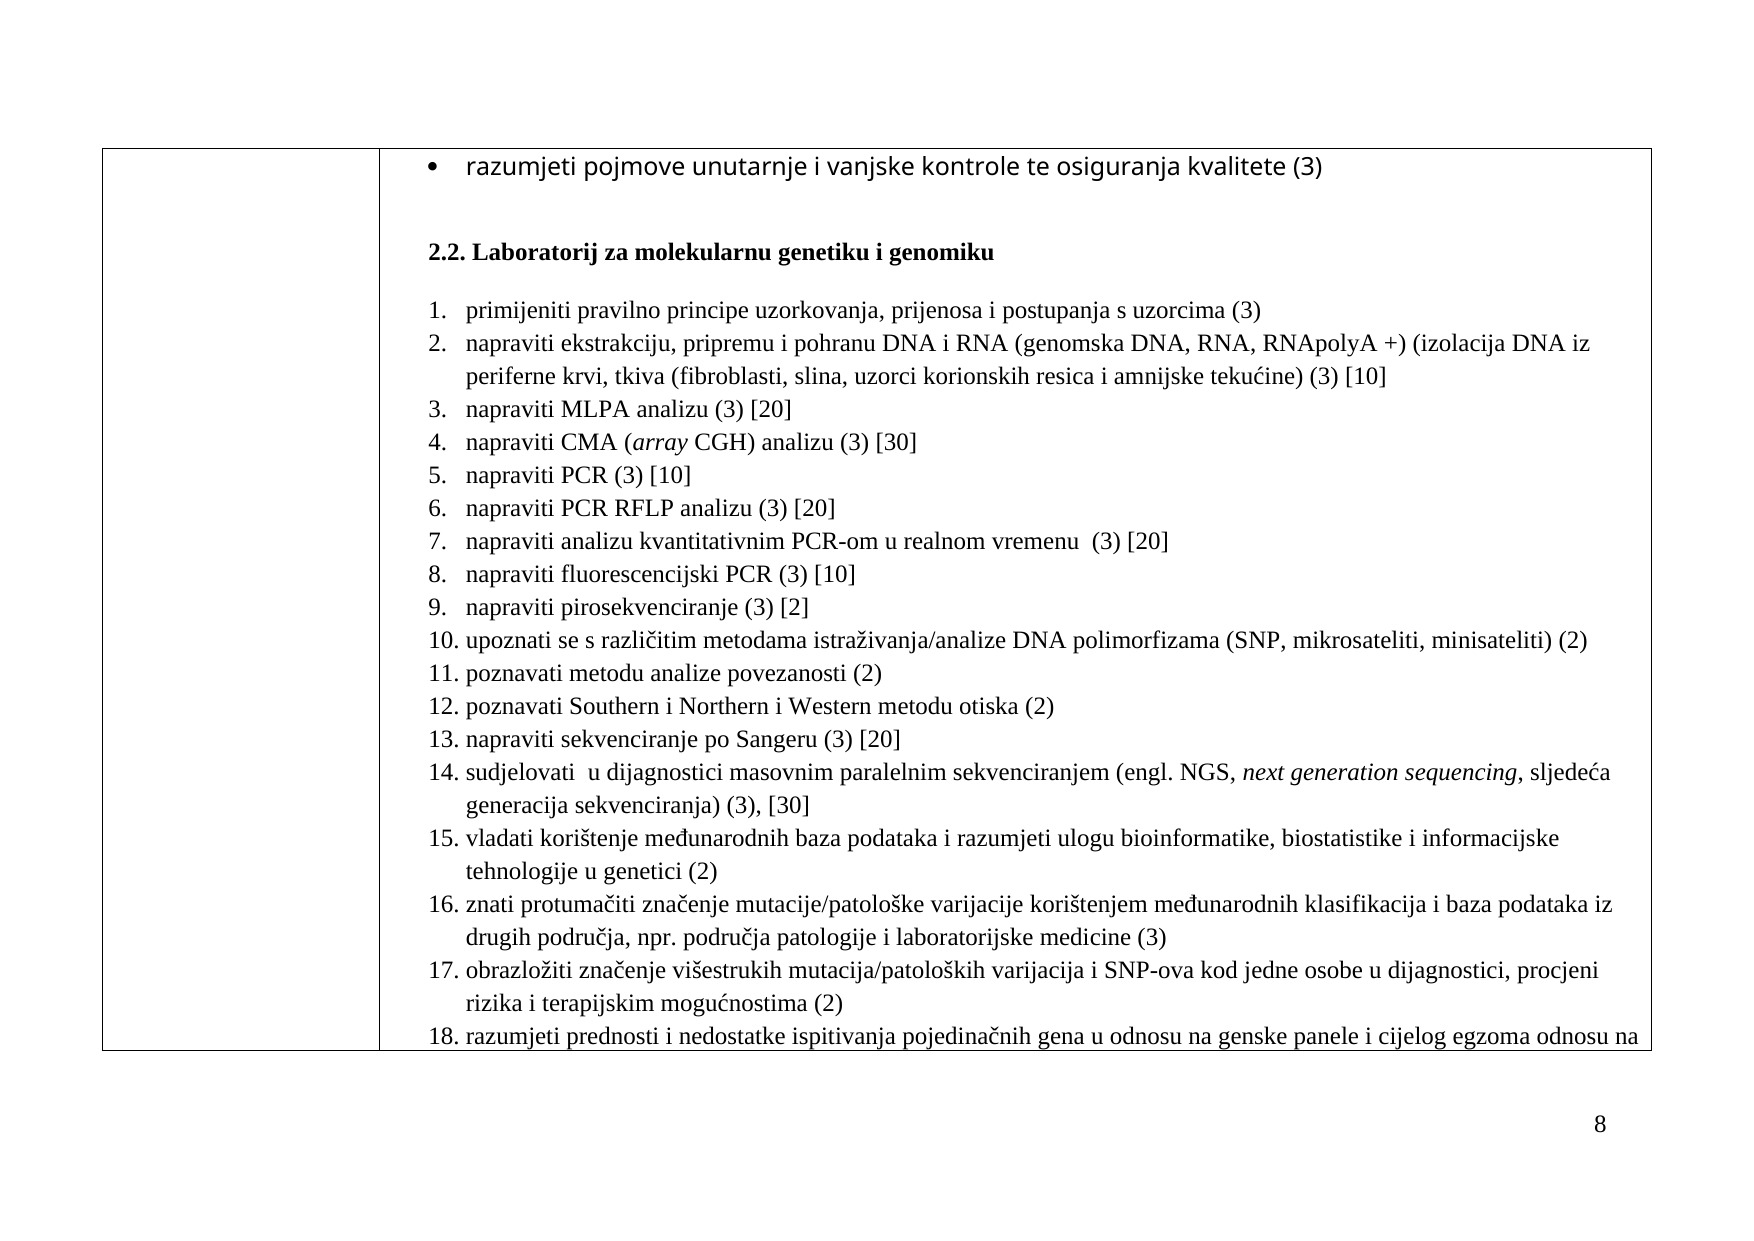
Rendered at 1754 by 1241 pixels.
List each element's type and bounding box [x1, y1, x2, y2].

table_cell [103, 149, 379, 1050]
table_cell [380, 149, 1651, 1050]
